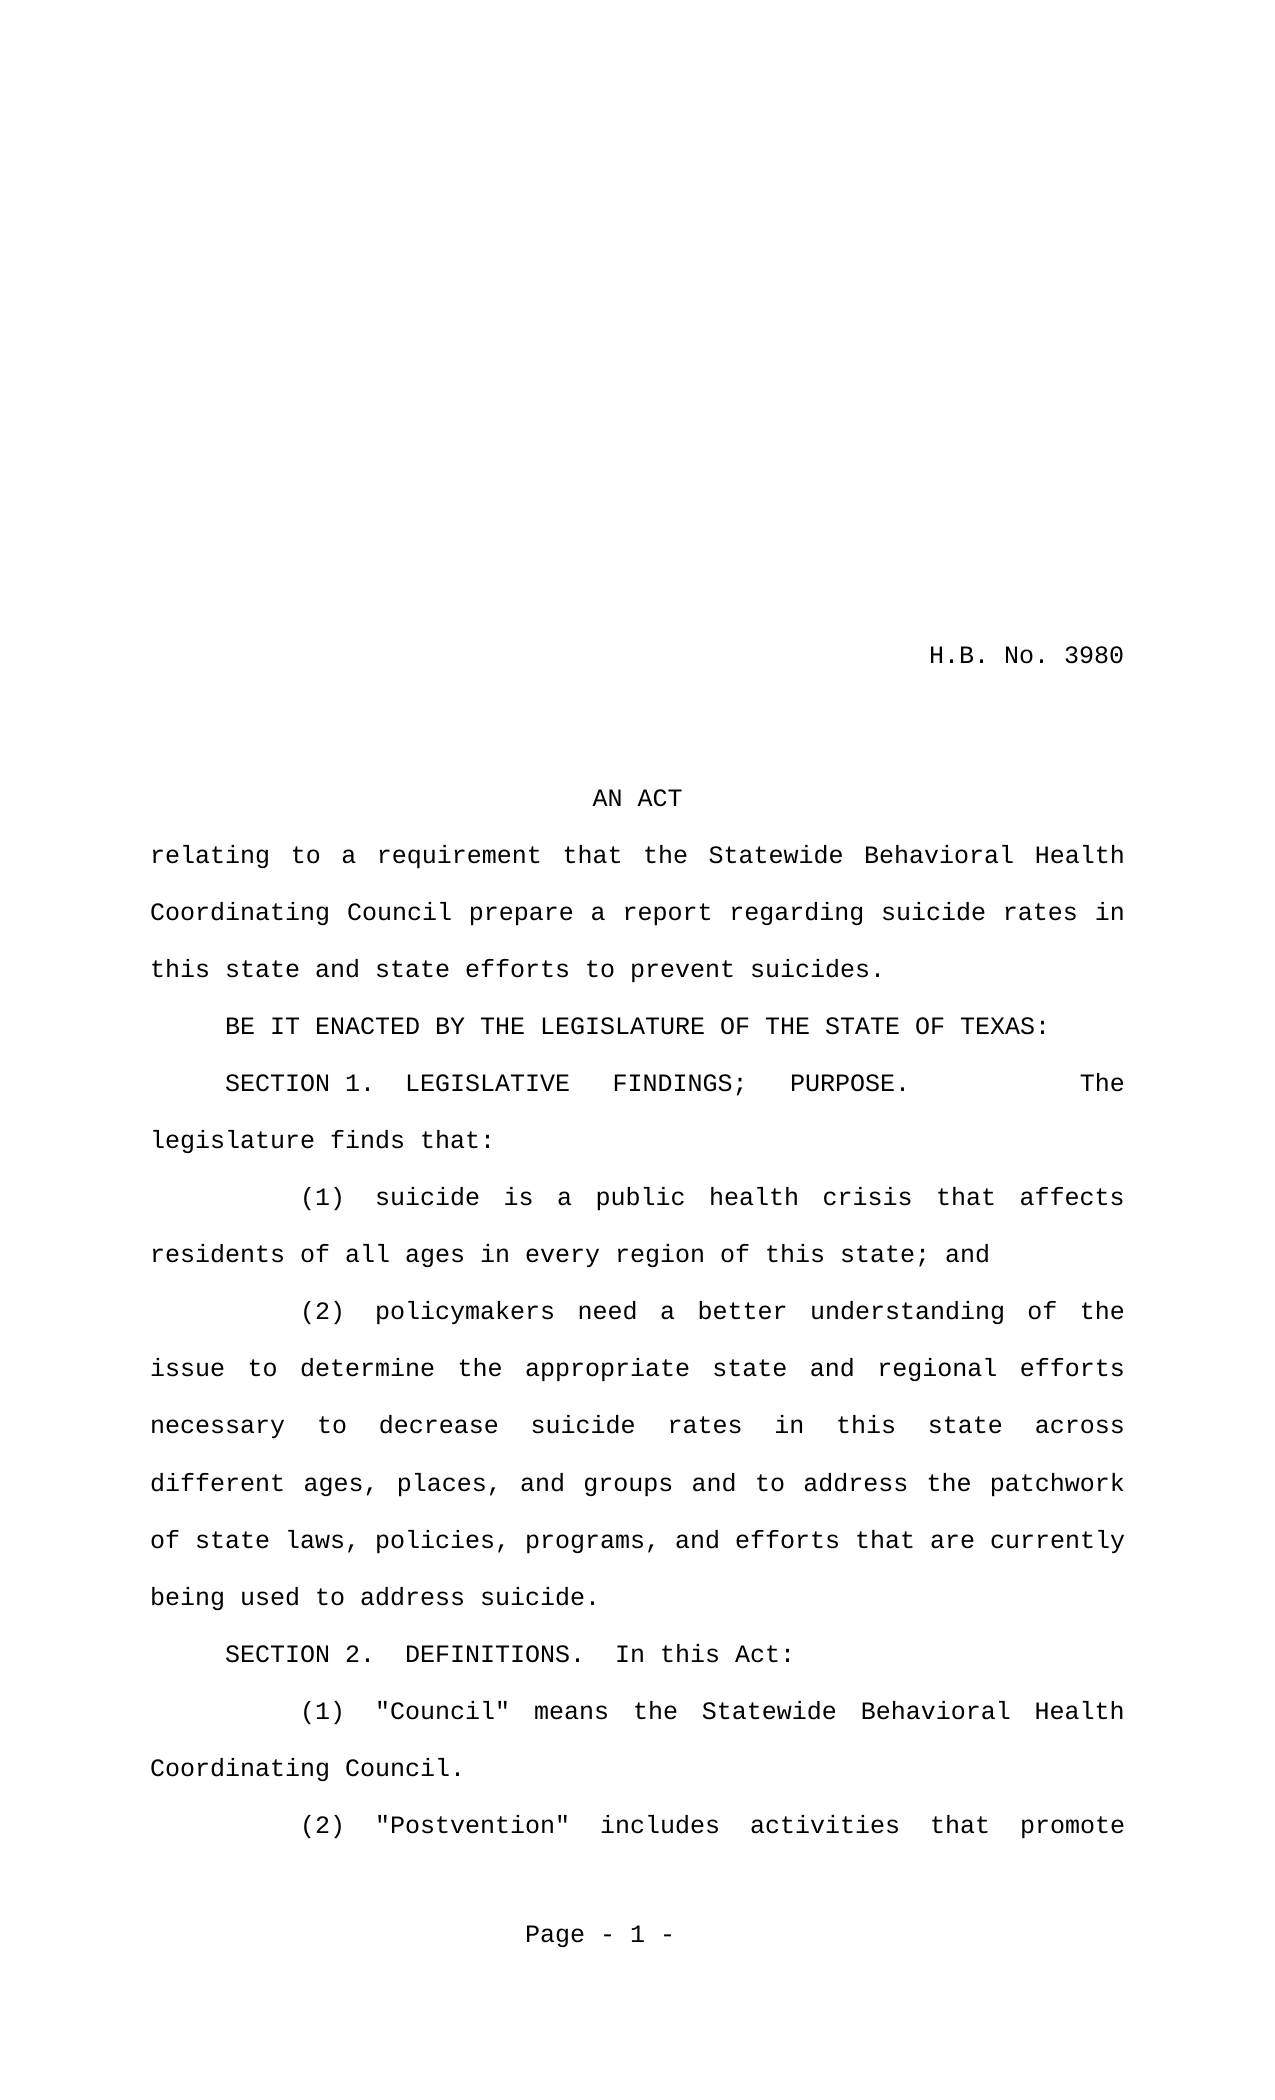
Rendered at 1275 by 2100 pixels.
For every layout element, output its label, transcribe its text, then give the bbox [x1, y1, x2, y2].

text relating to a requirement that the Statewide Behavioral Health Coordinating Council prepare a report regarding suicide rates in this state and state efforts to prevent suicides. [150, 842, 1125, 985]
text AN ACT [150, 785, 1125, 813]
text (1) "Council" means the Statewide Behavioral Health Coordinating Council. [150, 1698, 1125, 1784]
text BE IT ENACTED BY THE LEGISLATURE OF THE STATE OF TEXAS: [150, 1013, 1125, 1042]
text (1) suicide is a public health crisis that affects residents of all ages in every region of this state; and [150, 1184, 1125, 1270]
text SECTION 1. LEGISLATIVE FINDINGS; PURPOSE. The legislature finds that: [150, 1070, 1125, 1156]
text SECTION 2. DEFINITIONS. In this Act: [150, 1641, 1125, 1670]
text H.B. No. 3980 [150, 642, 1125, 671]
text (2) policymakers need a better understanding of the issue to determine the appropriate state and regional efforts necessary to decrease suicide rates in this state across different ages, places, and groups and to address the patchwork of state laws, policies, programs, and efforts that are currently being used to address suicide. [150, 1299, 1125, 1613]
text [150, 1812, 1125, 1841]
